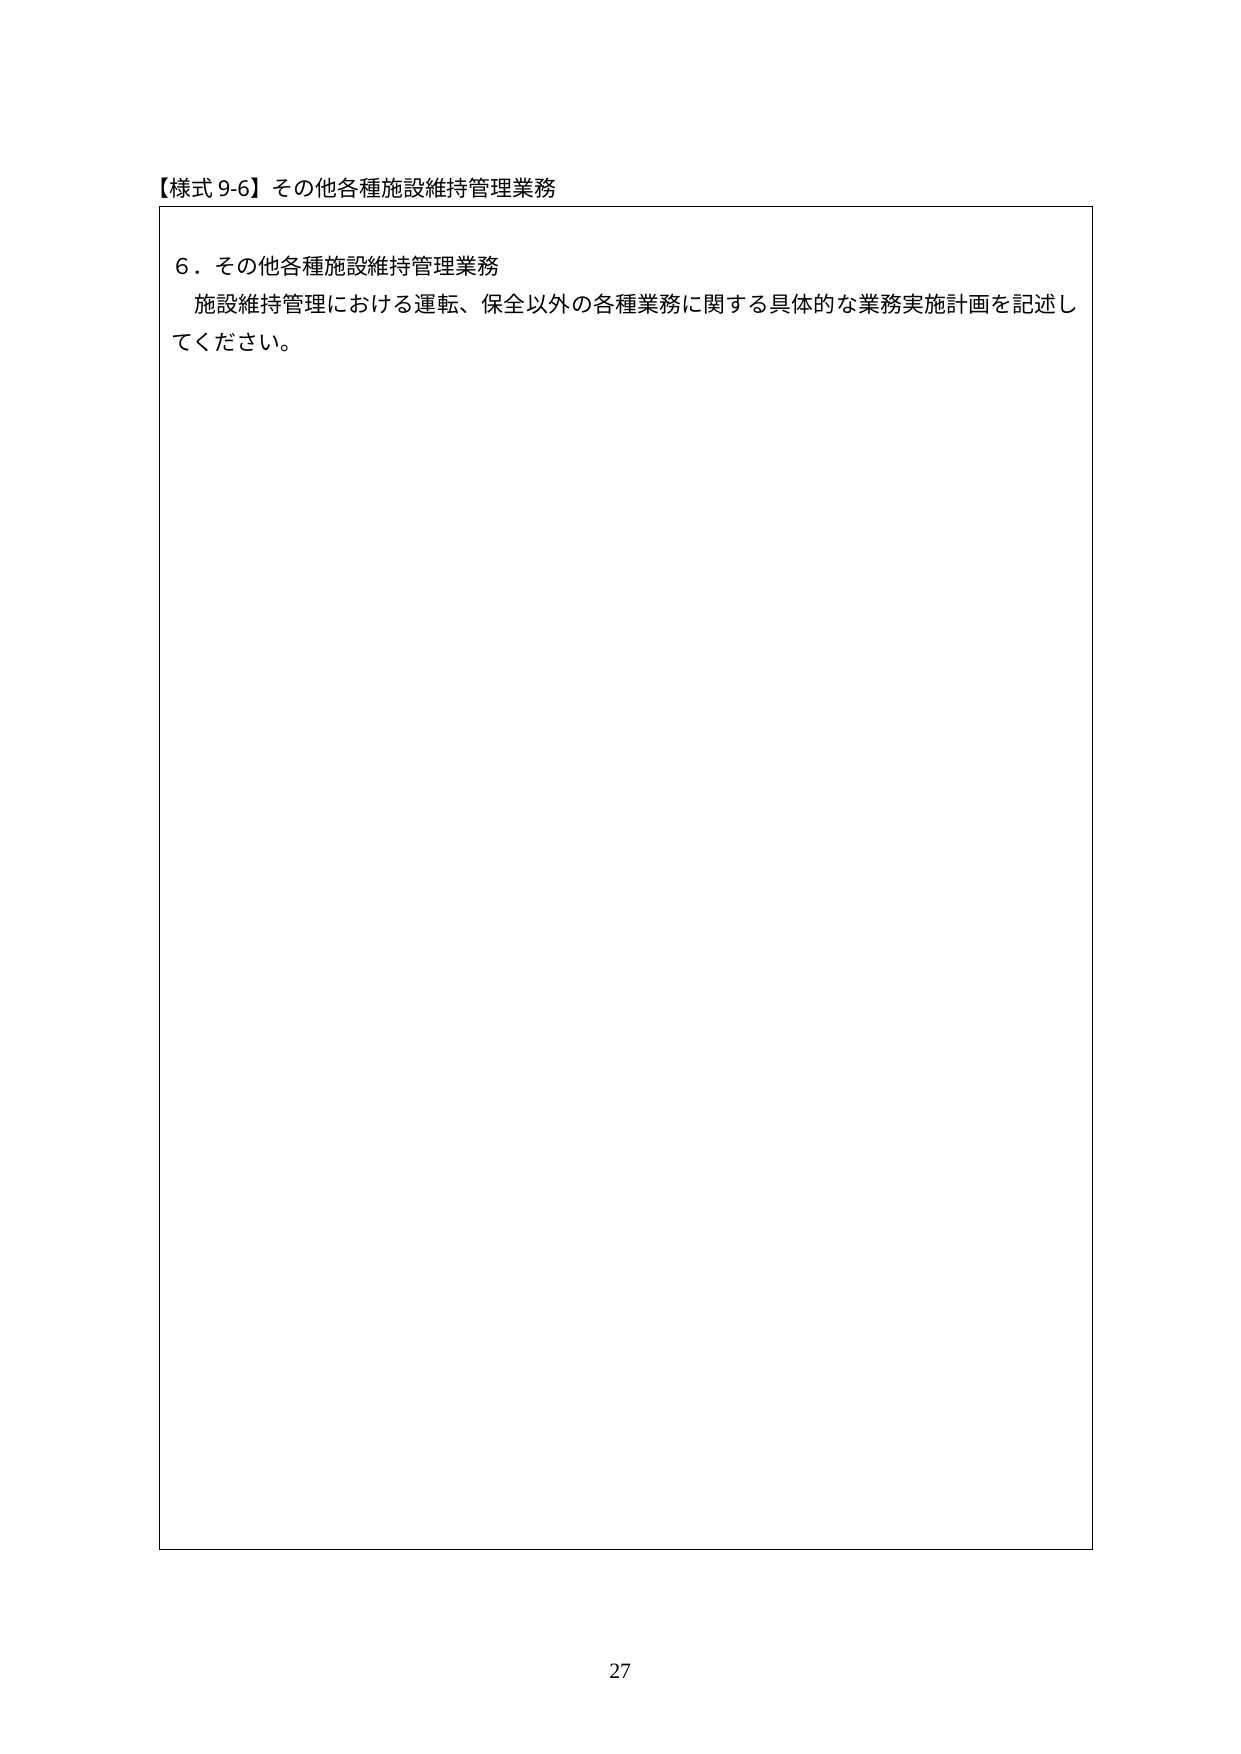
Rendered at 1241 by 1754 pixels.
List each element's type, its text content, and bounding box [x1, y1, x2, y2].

text 【様式9-6】その他各種施設維持管理業務 [148, 168, 1092, 206]
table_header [160, 207, 1092, 1549]
